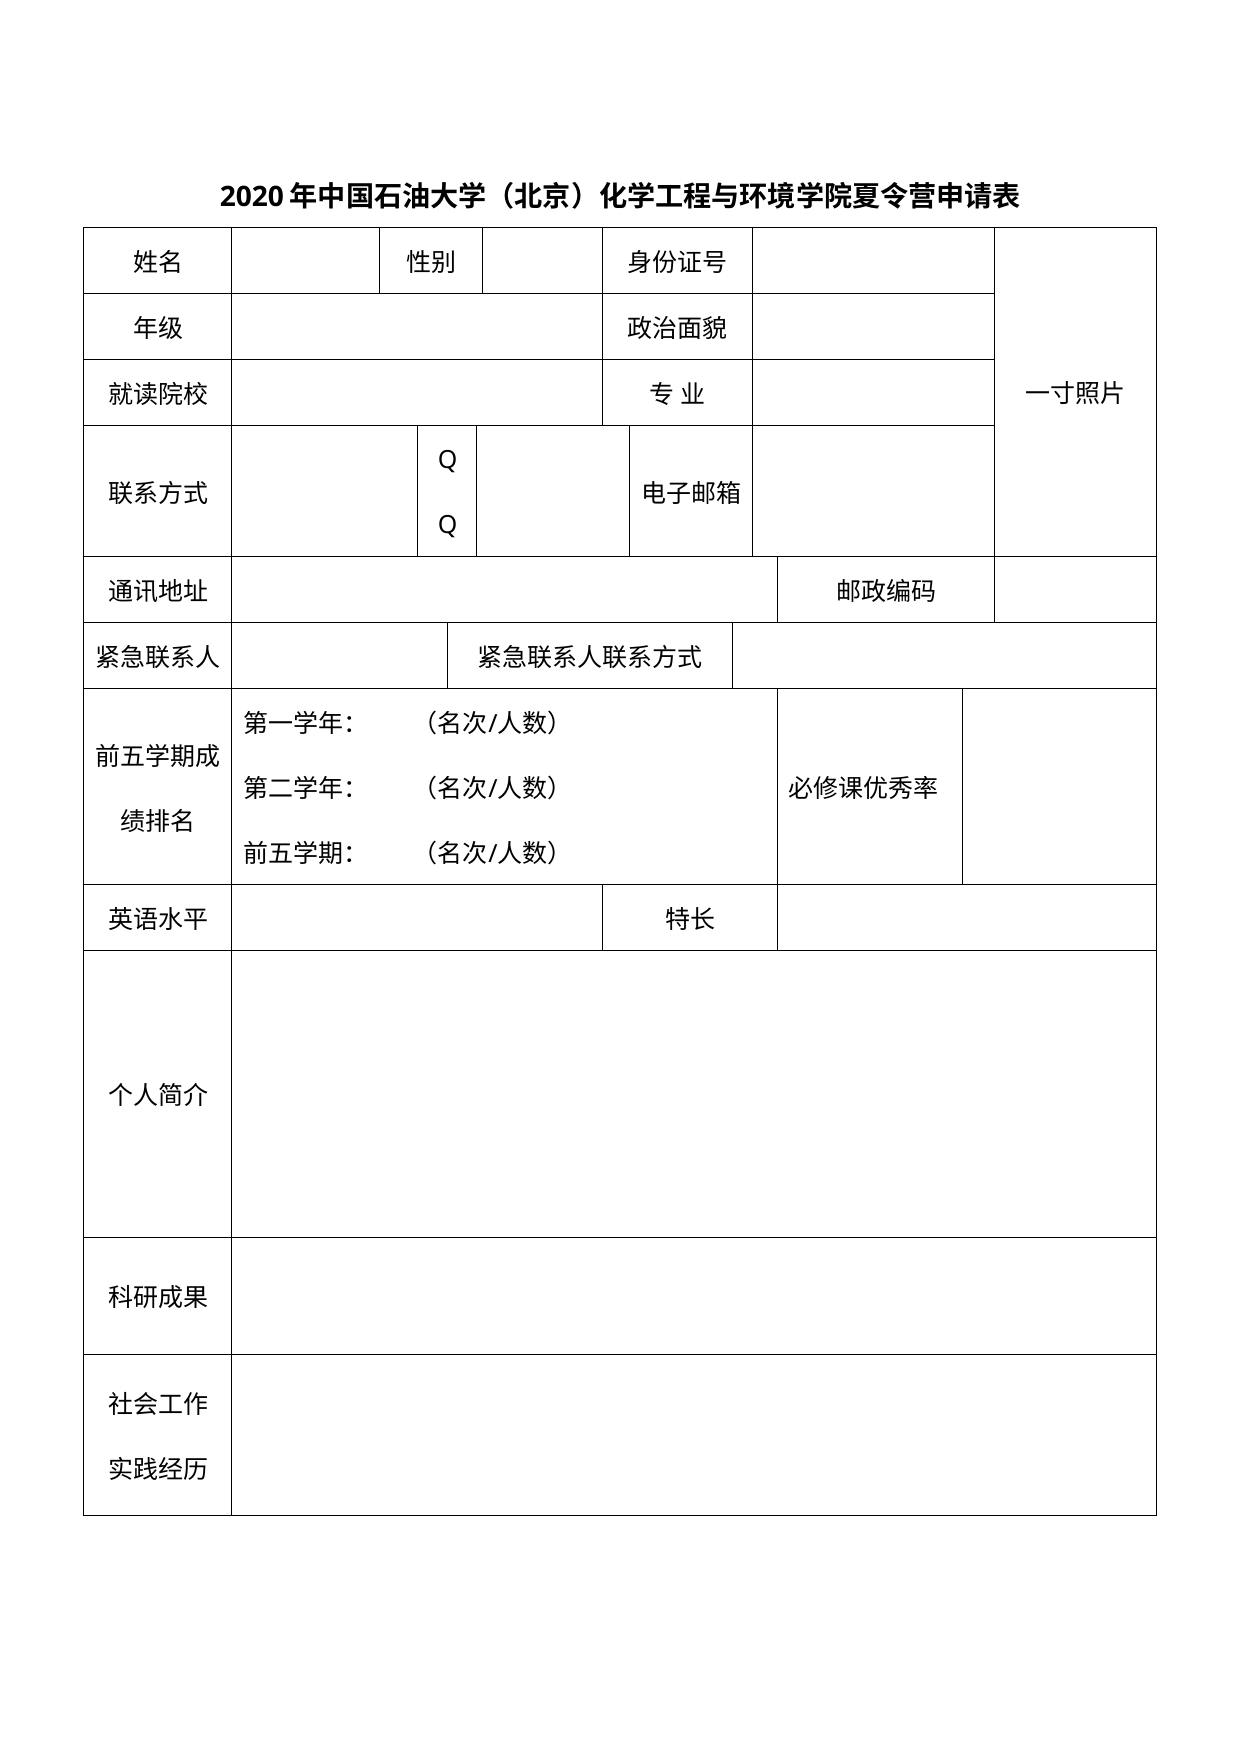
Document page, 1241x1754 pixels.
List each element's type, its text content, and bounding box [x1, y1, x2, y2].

table_cell [232, 951, 1156, 1237]
table_header 一寸照片 [995, 228, 1156, 556]
table_header 性别 [380, 228, 482, 293]
table_cell 专 业 [603, 360, 752, 425]
table_cell 联系方式 [84, 426, 231, 556]
table_cell 紧急联系人联系方式 [448, 623, 732, 688]
table_cell 个人简介 [84, 951, 231, 1237]
table_cell [232, 557, 777, 622]
table_header 姓名 [84, 228, 231, 293]
table_header [483, 228, 602, 293]
table_cell 年级 [84, 294, 231, 359]
table_cell 通讯地址 [84, 557, 231, 622]
table_cell [753, 294, 994, 359]
table_cell 社会工作 实践经历 [84, 1355, 231, 1515]
table_cell [232, 426, 417, 556]
table_cell [232, 885, 602, 950]
table_cell [232, 623, 447, 688]
table_cell QQ [418, 426, 476, 556]
table_cell 前五学期成绩排名 [84, 689, 231, 884]
table_header [232, 228, 379, 293]
table_cell 必修课优秀率 [778, 689, 962, 884]
table_cell [963, 689, 1156, 884]
table_cell 邮政编码 [778, 557, 994, 622]
table_cell 科研成果 [84, 1238, 231, 1354]
table_cell [477, 426, 629, 556]
table_cell 政治面貌 [603, 294, 752, 359]
table_header [753, 228, 994, 293]
text 2020年中国石油大学（北京）化学工程与环境学院夏令营申请表 [187, 162, 1053, 227]
table_header 身份证号 [603, 228, 752, 293]
table_cell 英语水平 [84, 885, 231, 950]
table_cell [753, 426, 994, 556]
table_cell 第一学年： （名次/人数） 第二学年： （名次/人数） 前五学期： （名次/人数） [232, 689, 777, 884]
table_cell [753, 360, 994, 425]
table_cell [232, 1355, 1156, 1515]
table_cell 紧急联系人 [84, 623, 231, 688]
table_cell [778, 885, 1156, 950]
table_cell 电子邮箱 [630, 426, 752, 556]
table_cell 就读院校 [84, 360, 231, 425]
table_cell 特长 [603, 885, 777, 950]
table_cell [232, 294, 602, 359]
table_cell [232, 1238, 1156, 1354]
table_cell [733, 623, 1156, 688]
table_cell [232, 360, 602, 425]
table_cell [995, 557, 1156, 622]
